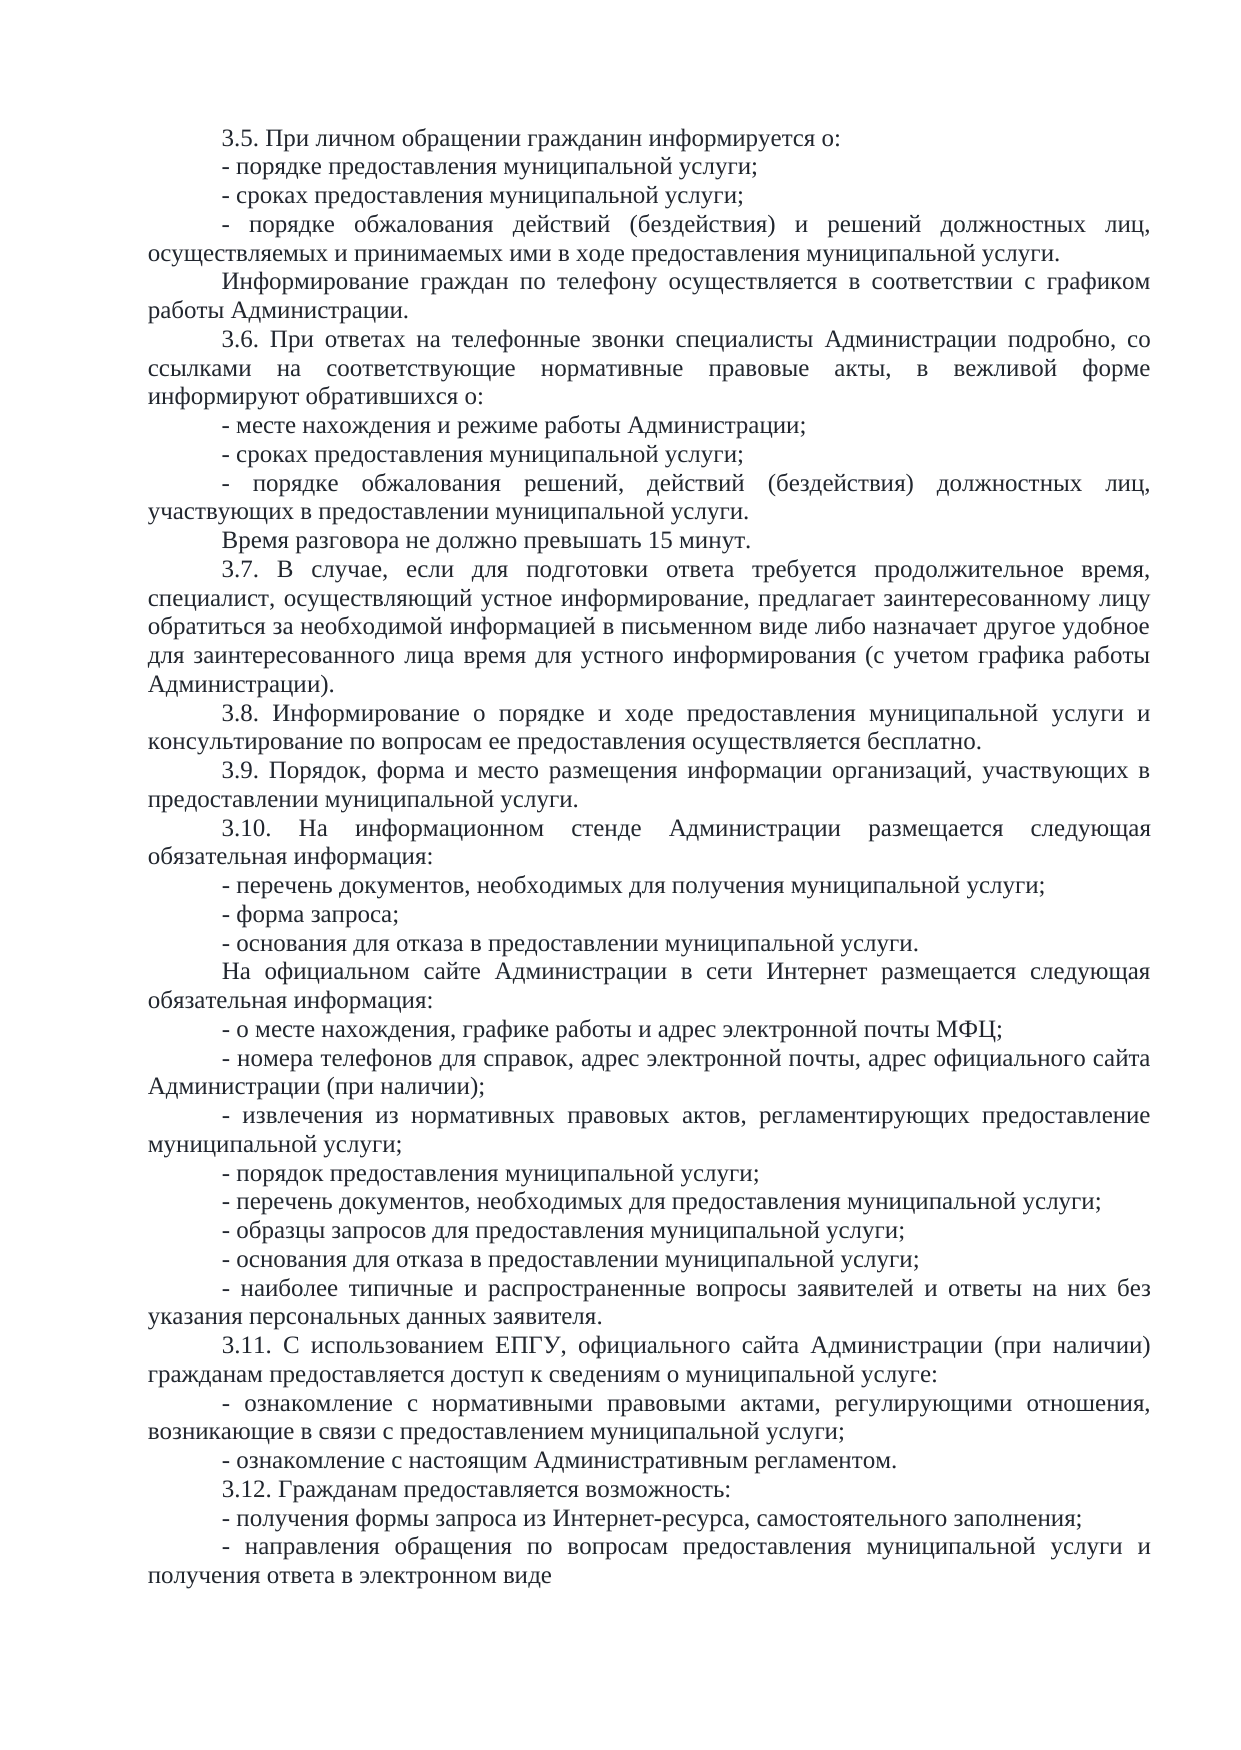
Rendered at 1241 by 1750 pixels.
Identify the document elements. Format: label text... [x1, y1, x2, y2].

text 3.5. При личном обращении гражданин информируется о: [148, 123, 1152, 151]
text Информирование граждан по телефону осуществляется в соответствии с графиком работы Администрации. [148, 266, 1152, 324]
text - форма запроса; [148, 899, 1152, 928]
text На официальном сайте Администрации в сети Интернет размещается следующая обязательная информация: [148, 956, 1152, 1014]
text Время разговора не должно превышать 15 минут. [148, 525, 1152, 554]
text 3.8. Информирование о порядке и ходе предоставления муниципальной услуги и консультирование по вопросам ее предоставления осуществляется бесплатно. [148, 698, 1152, 755]
text - сроках предоставления муниципальной услуги; [148, 180, 1152, 209]
text - порядке обжалования решений, действий (бездействия) должностных лиц, участвующих в предоставлении муниципальной услуги. [148, 468, 1152, 525]
text - месте нахождения и режиме работы Администрации; [148, 410, 1152, 439]
text 3.7. В случае, если для подготовки ответа требуется продолжительное время, специалист, осуществляющий устное информирование, предлагает заинтересованному лицу обратиться за необходимой информацией в письменном виде либо назначает другое удобное для заинтересованного лица время для устного информирования (с учетом графика работы Администрации). [148, 554, 1152, 698]
text - ознакомление с настоящим Административным регламентом. [148, 1445, 1152, 1474]
text - извлечения из нормативных правовых актов, регламентирующих предоставление муниципальной услуги; [148, 1100, 1152, 1158]
text - направления обращения по вопросам предоставления муниципальной услуги и получения ответа в электронном виде [148, 1531, 1152, 1589]
text - перечень документов, необходимых для предоставления муниципальной услуги; [148, 1186, 1152, 1215]
text - перечень документов, необходимых для получения муниципальной услуги; [148, 870, 1152, 899]
text - ознакомление с нормативными правовыми актами, регулирующими отношения, возникающие в связи с предоставлением муниципальной услуги; [148, 1388, 1152, 1445]
text - порядок предоставления муниципальной услуги; [148, 1158, 1152, 1186]
text 3.11. С использованием ЕПГУ, официального сайта Администрации (при наличии) гражданам предоставляется доступ к сведениям о муниципальной услуге: [148, 1330, 1152, 1388]
text - порядке предоставления муниципальной услуги; [148, 151, 1152, 180]
text - образцы запросов для предоставления муниципальной услуги; [148, 1215, 1152, 1244]
text 3.12. Гражданам предоставляется возможность: [148, 1474, 1152, 1503]
text - о месте нахождения, графике работы и адрес электронной почты МФЦ; [148, 1014, 1152, 1043]
text 3.6. При ответах на телефонные звонки специалисты Администрации подробно, со ссылками на соответствующие нормативные правовые акты, в вежливой форме информируют обратившихся о: [148, 324, 1152, 410]
text 3.10. На информационном стенде Администрации размещается следующая обязательная информация: [148, 813, 1152, 870]
text - основания для отказа в предоставлении муниципальной услуги. [148, 928, 1152, 956]
text 3.9. Порядок, форма и место размещения информации организаций, участвующих в предоставлении муниципальной услуги. [148, 755, 1152, 813]
text - получения формы запроса из Интернет-ресурса, самостоятельного заполнения; [148, 1503, 1152, 1531]
text - наиболее типичные и распространенные вопросы заявителей и ответы на них без указания персональных данных заявителя. [148, 1273, 1152, 1330]
text - порядке обжалования действий (бездействия) и решений должностных лиц, осуществляемых и принимаемых ими в ходе предоставления муниципальной услуги. [148, 209, 1152, 266]
text - основания для отказа в предоставлении муниципальной услуги; [148, 1244, 1152, 1273]
text - сроках предоставления муниципальной услуги; [148, 439, 1152, 468]
text - номера телефонов для справок, адрес электронной почты, адрес официального сайта Администрации (при наличии); [148, 1043, 1152, 1100]
